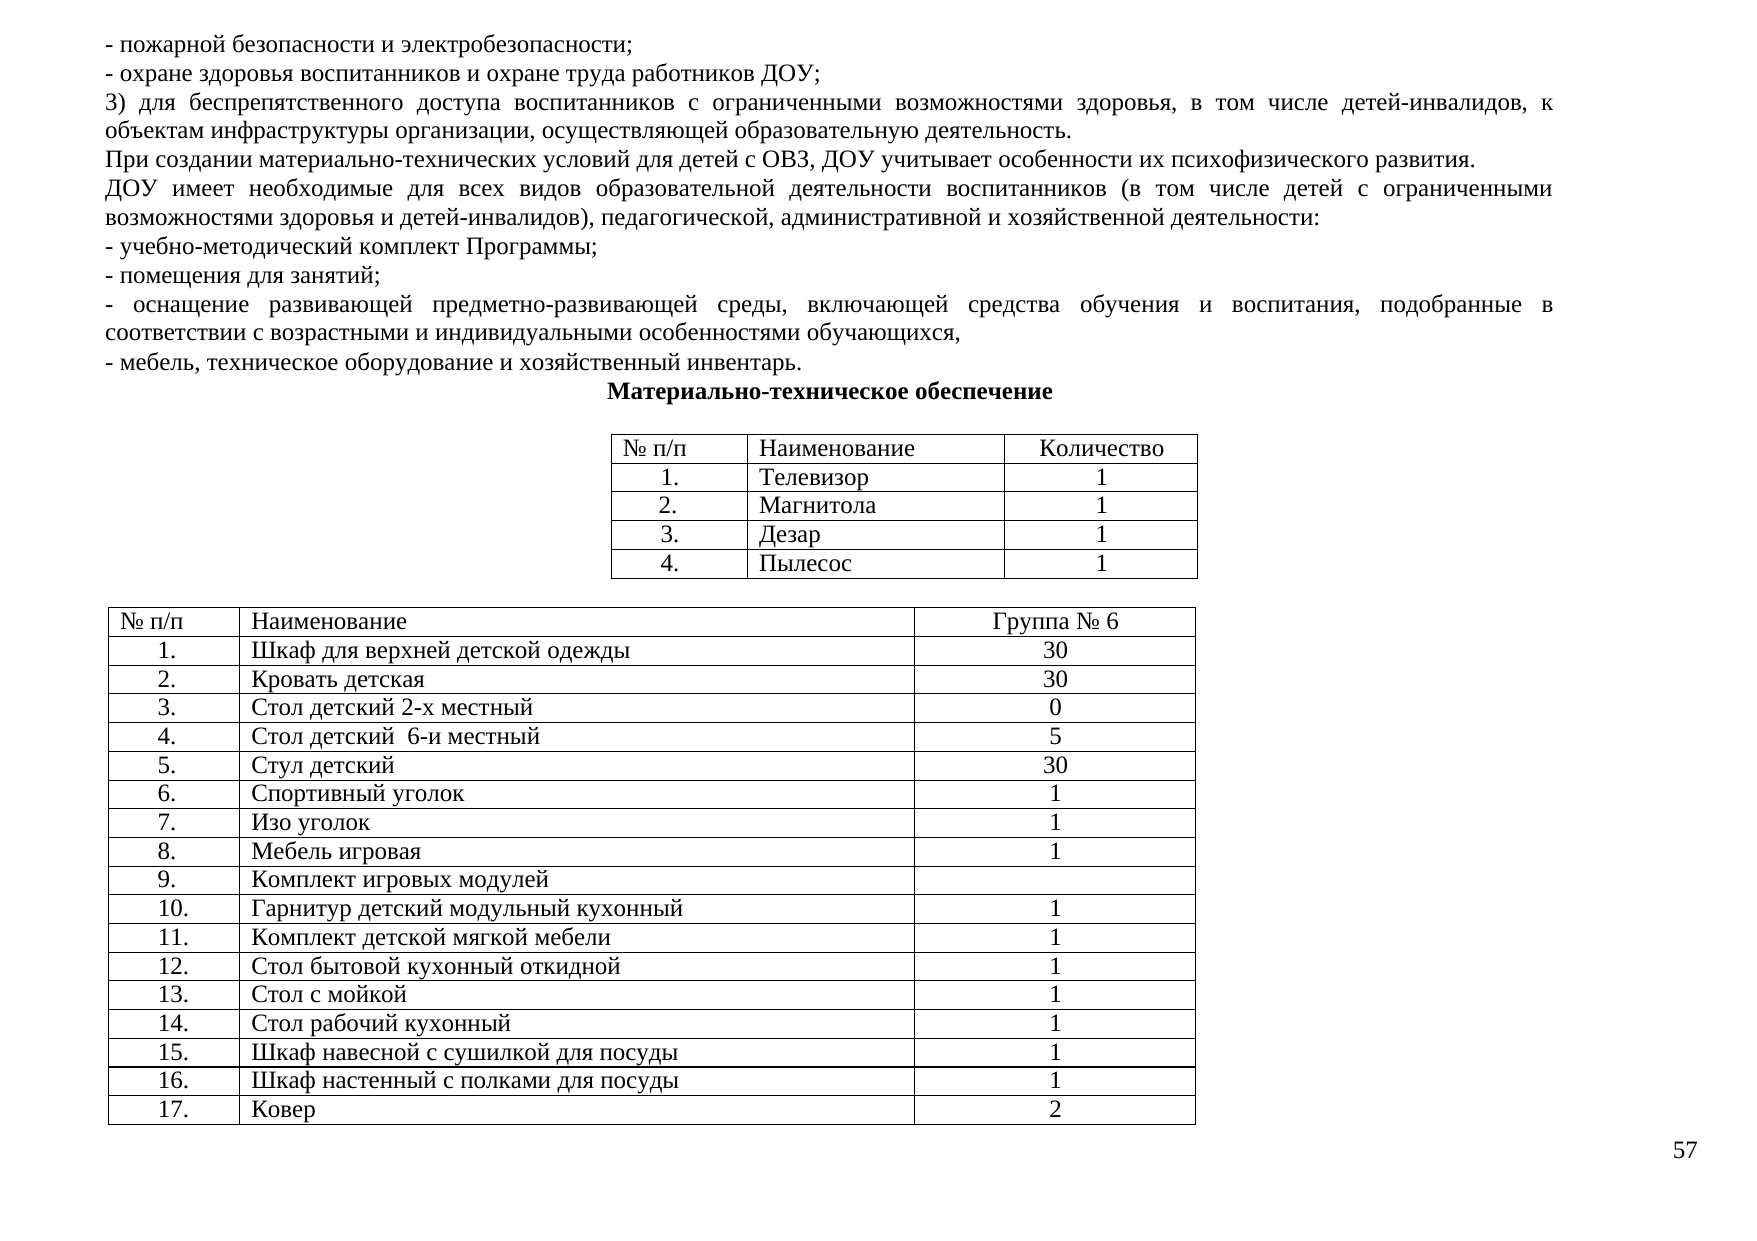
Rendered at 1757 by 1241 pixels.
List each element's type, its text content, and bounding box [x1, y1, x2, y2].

subtitle - охране здоровья воспитанников и охране труда работников ДОУ; [105, 58, 1554, 87]
table_cell 9. [109, 867, 239, 894]
table_cell 2 [915, 1096, 1195, 1124]
table_cell 1 [915, 1068, 1195, 1095]
table_cell Стол детский 6-и местный [240, 723, 914, 751]
table_cell 1 [1005, 550, 1197, 577]
subtitle - помещения для занятий; [105, 260, 1554, 289]
table_cell 11. [109, 924, 239, 952]
table_cell Стол с мойкой [240, 981, 914, 1009]
table_cell 1 [915, 809, 1195, 837]
subtitle При создании материально-технических условий для детей с ОВЗ, ДОУ учитывает особенности их психофизического развития. [105, 145, 1554, 173]
table_cell Стол бытовой кухонный откидной [240, 953, 914, 980]
table_cell 1 [915, 981, 1195, 1009]
table_cell Комплект игровых модулей [240, 867, 914, 894]
table_cell Спортивный уголок [240, 781, 914, 808]
table_cell 4. [109, 723, 239, 751]
table_cell 1 [915, 1010, 1195, 1038]
table_cell 7. [109, 809, 239, 837]
subtitle ДОУ имеет необходимые для всех видов образовательной деятельности воспитанников (в том числе детей с ограниченными возможностями здоровья и детей-инвалидов), педагогической, административной и хозяйственной деятельности: [105, 174, 1554, 231]
table_cell 30 [915, 637, 1195, 665]
subtitle Материально-техническое обеспечение [105, 376, 1554, 405]
table_cell 1 [915, 895, 1195, 923]
table_header № п/п [612, 435, 747, 463]
table_cell 17. [109, 1096, 239, 1124]
table_cell Мебель игровая [240, 838, 914, 866]
subtitle - учебно-методический комплект Программы; [105, 231, 1554, 260]
table_cell Стул детский [240, 752, 914, 779]
table_cell 1 [915, 953, 1195, 980]
table_cell Изо уголок [240, 809, 914, 837]
table_cell Стол детский 2-х местный [240, 694, 914, 722]
table_cell 16. [109, 1068, 239, 1095]
table_header Группа № 6 [915, 608, 1195, 636]
table_cell Шкаф навесной с сушилкой для посуды [240, 1039, 914, 1066]
table_cell 5. [109, 752, 239, 779]
table_cell Пылесос [748, 550, 1004, 577]
table_header Наименование [748, 435, 1004, 463]
table_cell 30 [915, 752, 1195, 779]
table_cell Гарнитур детский модульный кухонный [240, 895, 914, 923]
table_cell 6. [109, 781, 239, 808]
table_cell 3. [109, 694, 239, 722]
table_cell Кровать детская [240, 666, 914, 693]
subtitle - мебель, техническое оборудование и хозяйственный инвентарь. [105, 347, 1554, 376]
table_cell 1 [1005, 492, 1197, 520]
table_cell 12. [109, 953, 239, 980]
table_cell Стол рабочий кухонный [240, 1010, 914, 1038]
table_cell 10. [109, 895, 239, 923]
table_cell 4. [612, 550, 747, 577]
table_cell Шкаф для верхней детской одежды [240, 637, 914, 665]
table_cell 1 [915, 1039, 1195, 1066]
table_cell 1 [915, 924, 1195, 952]
table_cell 2. [109, 666, 239, 693]
subtitle - пожарной безопасности и электробезопасности; [105, 29, 1554, 58]
table_cell 30 [915, 666, 1195, 693]
table_cell Комплект детской мягкой мебели [240, 924, 914, 952]
table_cell 14. [109, 1010, 239, 1038]
table_cell 13. [109, 981, 239, 1009]
table_cell 1 [1005, 464, 1197, 491]
table_cell 5 [915, 723, 1195, 751]
subtitle 3) для беспрепятственного доступа воспитанников с ограниченными возможностями здоровья, в том числе детей-инвалидов, к объектам инфраструктуры организации, осуществляющей образовательную деятельность. [105, 87, 1554, 144]
table_cell 1. [109, 637, 239, 665]
table_cell Дезар [748, 521, 1004, 549]
table_cell Магнитола [748, 492, 1004, 520]
table_cell 8. [109, 838, 239, 866]
table_cell Телевизор [748, 464, 1004, 491]
table_cell 1 [915, 781, 1195, 808]
table_cell 0 [915, 694, 1195, 722]
table_cell 1 [915, 838, 1195, 866]
table_cell Шкаф настенный с полками для посуды [240, 1068, 914, 1095]
table_cell Ковер [240, 1096, 914, 1124]
subtitle - оснащение развивающей предметно-развивающей среды, включающей средства обучения и воспитания, подобранные в соответствии с возрастными и индивидуальными особенностями обучающихся, [105, 289, 1554, 346]
table_cell 1. [612, 464, 747, 491]
table_header Количество [1005, 435, 1197, 463]
table_header Наименование [240, 608, 914, 636]
table_header № п/п [109, 608, 239, 636]
table_cell 3. [612, 521, 747, 549]
table_cell [915, 867, 1195, 894]
table_cell 1 [1005, 521, 1197, 549]
table_cell 15. [109, 1039, 239, 1066]
table_cell 2. [612, 492, 747, 520]
